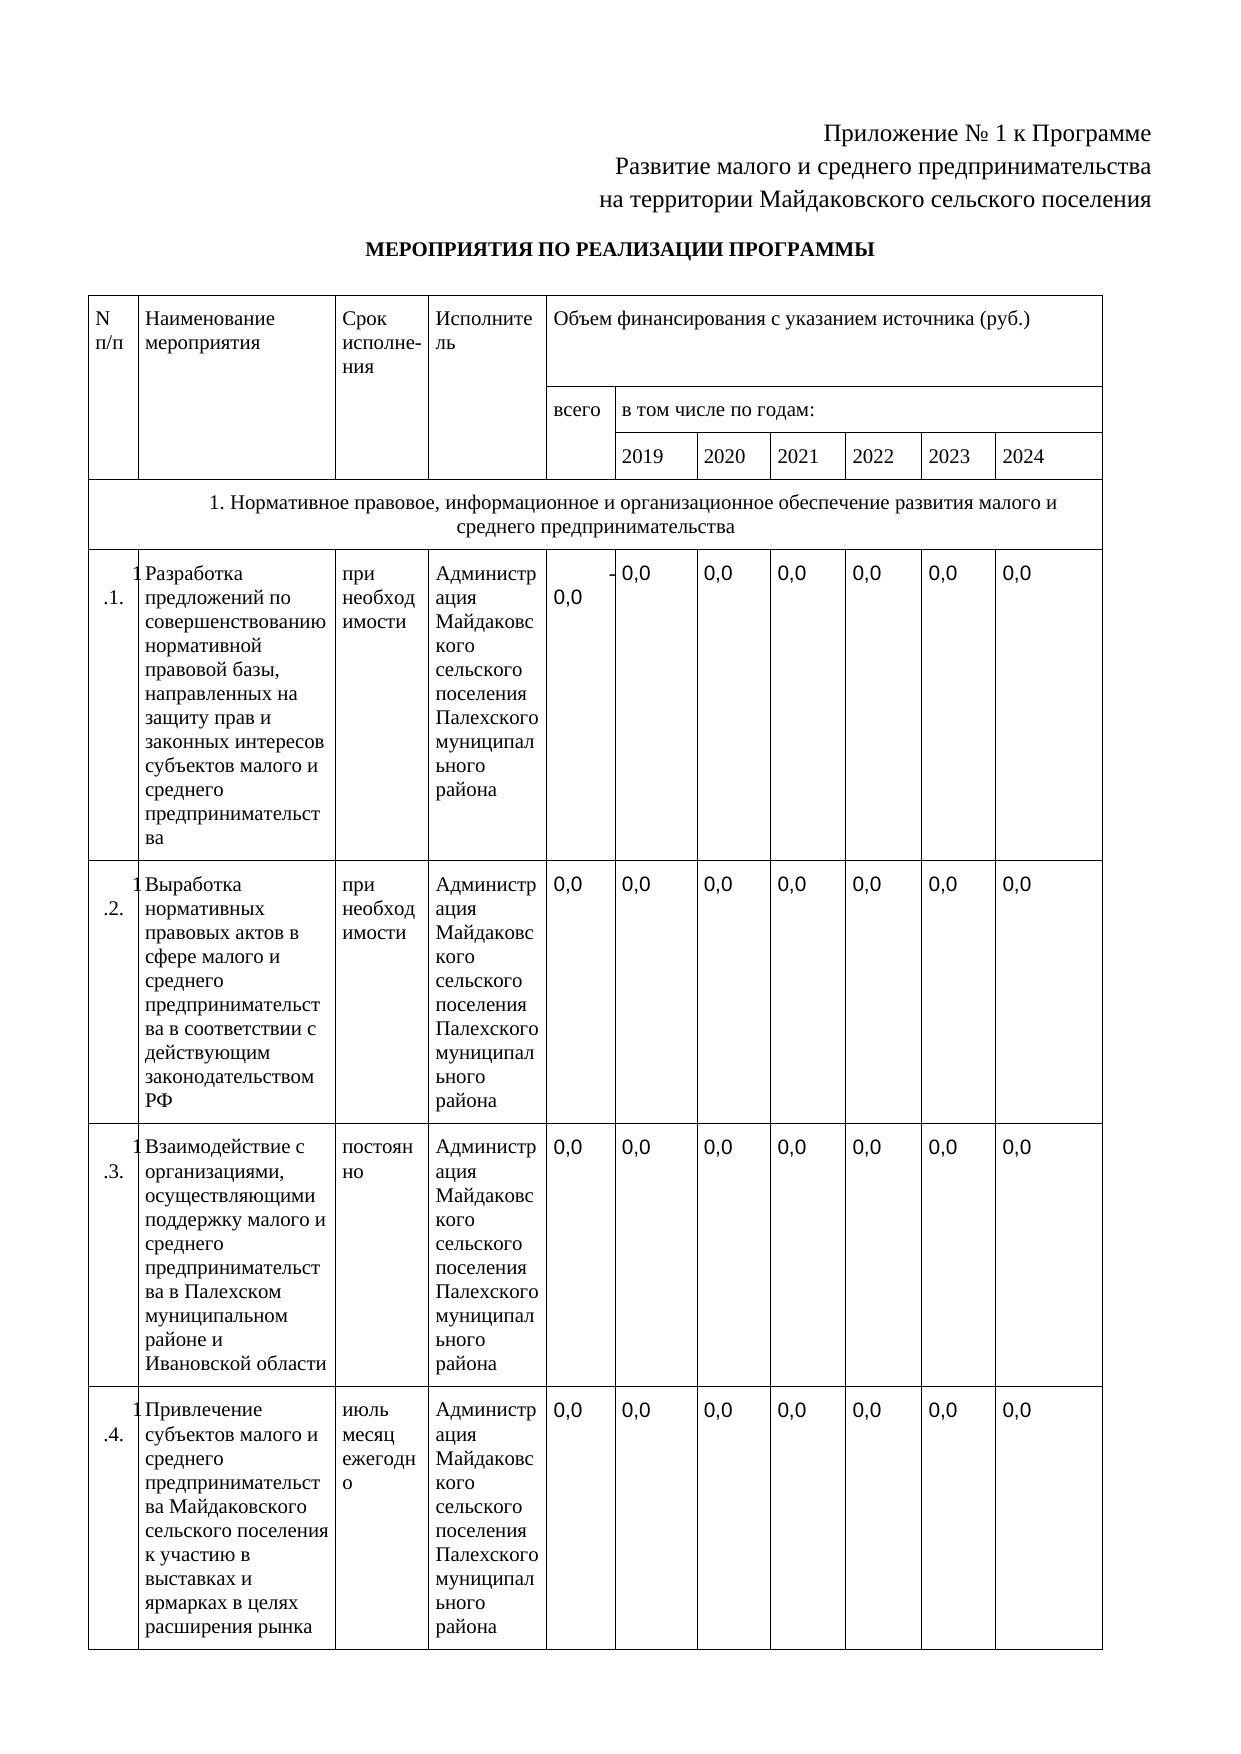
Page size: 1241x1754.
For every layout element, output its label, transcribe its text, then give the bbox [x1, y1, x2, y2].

table_cell 0,0 [547, 1387, 615, 1649]
table_cell 0,0 [616, 1387, 697, 1649]
table_cell 0,0 [922, 1124, 995, 1386]
table_cell 0,0 [846, 1124, 921, 1386]
table_cell Разработка предложений по совершенствованию нормативной правовой базы, направленных на защиту прав и законных интересов субъектов малого и среднего предпринимательства [139, 550, 335, 860]
table_cell 0,0 [996, 861, 1102, 1123]
table_cell 0,0 [771, 861, 845, 1123]
text Развитие малого и среднего предпринимательства [89, 151, 1152, 180]
table_cell постоянно [336, 1124, 428, 1386]
table_header Срок исполне-ния [336, 296, 428, 478]
table_cell 0,0 [846, 861, 921, 1123]
table_cell 0,0 [996, 1124, 1102, 1386]
table_header Исполнитель [429, 296, 546, 478]
table_cell 0,0 [698, 1124, 770, 1386]
table_cell 0,0 [922, 861, 995, 1123]
table_header Объем финансирования с указанием источника (руб.) [547, 296, 1102, 386]
table_cell при необходимости [336, 550, 428, 860]
table_cell 2021 [771, 433, 845, 478]
table_header Наименование мероприятия [139, 296, 335, 478]
table_cell 0,0 [846, 1387, 921, 1649]
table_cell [429, 1387, 546, 1649]
table_cell 0,0 [698, 861, 770, 1123]
table_cell Выработка нормативных правовых актов в сфере малого и среднего предпринимательства в соответствии с действующим законодательством РФ [139, 861, 335, 1123]
table_cell 0,0 [698, 550, 770, 860]
table_cell 0,0 [616, 1124, 697, 1386]
table_cell 0,0 [698, 1387, 770, 1649]
table_cell Администрация Майдаковского сельского поселения Палехского муниципального района [429, 861, 546, 1123]
table_cell Взаимодействие с организациями, осуществляющими поддержку малого и среднего предпринимательства в Палехском муниципальном районе и Ивановской области [139, 1124, 335, 1386]
table_cell 0,0 [996, 550, 1102, 860]
table_cell 1.3. [89, 1124, 138, 1386]
table_cell Администрация Майдаковского сельского поселения Палехского муниципального района [429, 550, 546, 860]
table_cell всего [547, 387, 615, 478]
table_cell 2019 [616, 433, 697, 478]
table_cell 1.2. [89, 861, 138, 1123]
table_cell 0,0 [771, 550, 845, 860]
table_cell в том числе по годам: [616, 387, 1102, 432]
text Приложение № 1 к Программе [89, 118, 1152, 147]
table_cell июль месяц ежегодно [336, 1387, 428, 1649]
table_cell 0,0 [771, 1387, 845, 1649]
table_cell 2022 [846, 433, 921, 478]
table_cell 2020 [698, 433, 770, 478]
table_cell 1. Нормативное правовое, информационное и организационное обеспечение развития малого и среднего предпринимательства [89, 480, 1102, 549]
table_cell 2023 [922, 433, 995, 478]
table_cell при необходимости [336, 861, 428, 1123]
table_cell 0,0 [547, 1124, 615, 1386]
table_cell 0,0 [771, 1124, 845, 1386]
table_cell 0,0 [616, 861, 697, 1123]
title МЕРОПРИЯТИЯ ПО РЕАЛИЗАЦИИ ПРОГРАММЫ [89, 237, 1152, 261]
title на территории Майдаковского сельского поселения [89, 184, 1152, 213]
table_cell 0,0 [922, 1387, 995, 1649]
table_cell 2024 [996, 433, 1102, 478]
table_cell 0,0 [996, 1387, 1102, 1649]
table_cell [139, 1387, 335, 1649]
table_cell 1.1. [89, 550, 138, 860]
table_cell 0,0 [922, 550, 995, 860]
table_cell 0,0 [846, 550, 921, 860]
table_cell 1.4. [89, 1387, 138, 1649]
table_cell Администрация Майдаковского сельского поселения Палехского муниципального района [429, 1124, 546, 1386]
table_cell 0,0 [547, 861, 615, 1123]
table_header N п/п [89, 296, 138, 478]
table_cell - 0,0 [547, 550, 615, 860]
table_cell 0,0 [616, 550, 697, 860]
